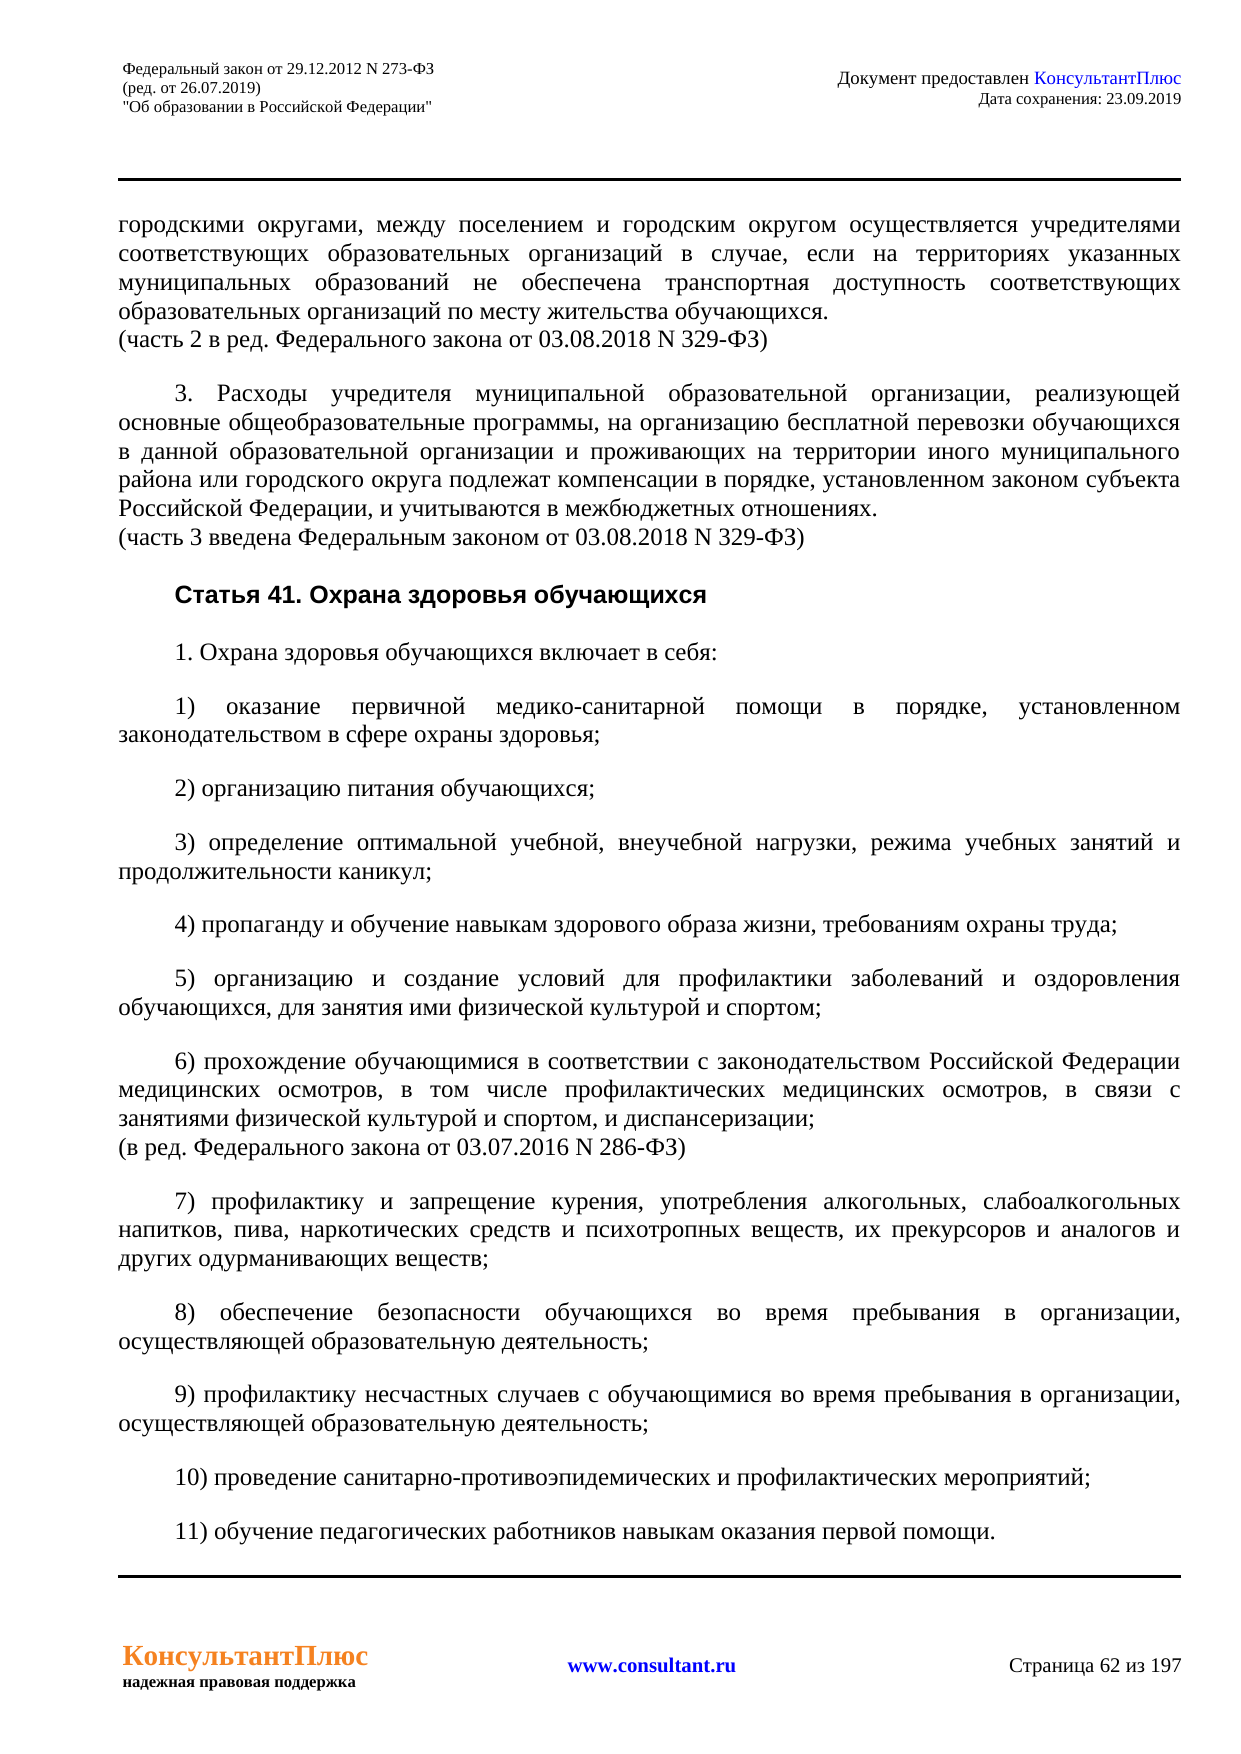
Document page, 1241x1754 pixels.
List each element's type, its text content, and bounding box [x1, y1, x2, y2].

text 10) проведение санитарно-противоэпидемических и профилактических мероприятий; [118, 1462, 1181, 1491]
text 1. Охрана здоровья обучающихся включает в себя: [118, 637, 1181, 666]
text 5) организацию и создание условий для профилактики заболеваний и оздоровления обучающихся, для занятия ими физической культурой и спортом; [118, 963, 1181, 1021]
text 9) профилактику несчастных случаев с обучающимися во время пребывания в организации, осуществляющей образовательную деятельность; [118, 1379, 1181, 1437]
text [118, 209, 1181, 324]
text (часть 2 в ред. Федерального закона от 03.08.2018 N 329-ФЗ) [118, 324, 1181, 353]
text 11) обучение педагогических работников навыкам оказания первой помощи. [118, 1516, 1181, 1544]
text 6) прохождение обучающимися в соответствии с законодательством Российской Федерации медицинских осмотров, в том числе профилактических медицинских осмотров, в связи с занятиями физической культурой и спортом, и диспансеризации; [118, 1046, 1181, 1132]
text (часть 3 введена Федеральным законом от 03.08.2018 N 329-ФЗ) [118, 522, 1181, 551]
text 7) профилактику и запрещение курения, употребления алкогольных, слабоалкогольных напитков, пива, наркотических средств и психотропных веществ, их прекурсоров и аналогов и других одурманивающих веществ; [118, 1186, 1181, 1272]
text 3. Расходы учредителя муниципальной образовательной организации, реализующей основные общеобразовательные программы, на организацию бесплатной перевозки обучающихся в данной образовательной организации и проживающих на территории иного муниципального района или городского округа подлежат компенсации в порядке, установленном законом субъекта Российской Федерации, и учитываются в межбюджетных отношениях. [118, 378, 1181, 522]
text 3) определение оптимальной учебной, внеучебной нагрузки, режима учебных занятий и продолжительности каникул; [118, 827, 1181, 884]
text 4) пропаганду и обучение навыкам здорового образа жизни, требованиям охраны труда; [118, 909, 1181, 938]
text (в ред. Федерального закона от 03.07.2016 N 286-ФЗ) [118, 1132, 1181, 1161]
title Статья 41. Охрана здоровья обучающихся [118, 579, 1181, 608]
text 1) оказание первичной медико-санитарной помощи в порядке, установленном законодательством в сфере охраны здоровья; [118, 691, 1181, 748]
text 2) организацию питания обучающихся; [118, 773, 1181, 802]
text 8) обеспечение безопасности обучающихся во время пребывания в организации, осуществляющей образовательную деятельность; [118, 1297, 1181, 1354]
